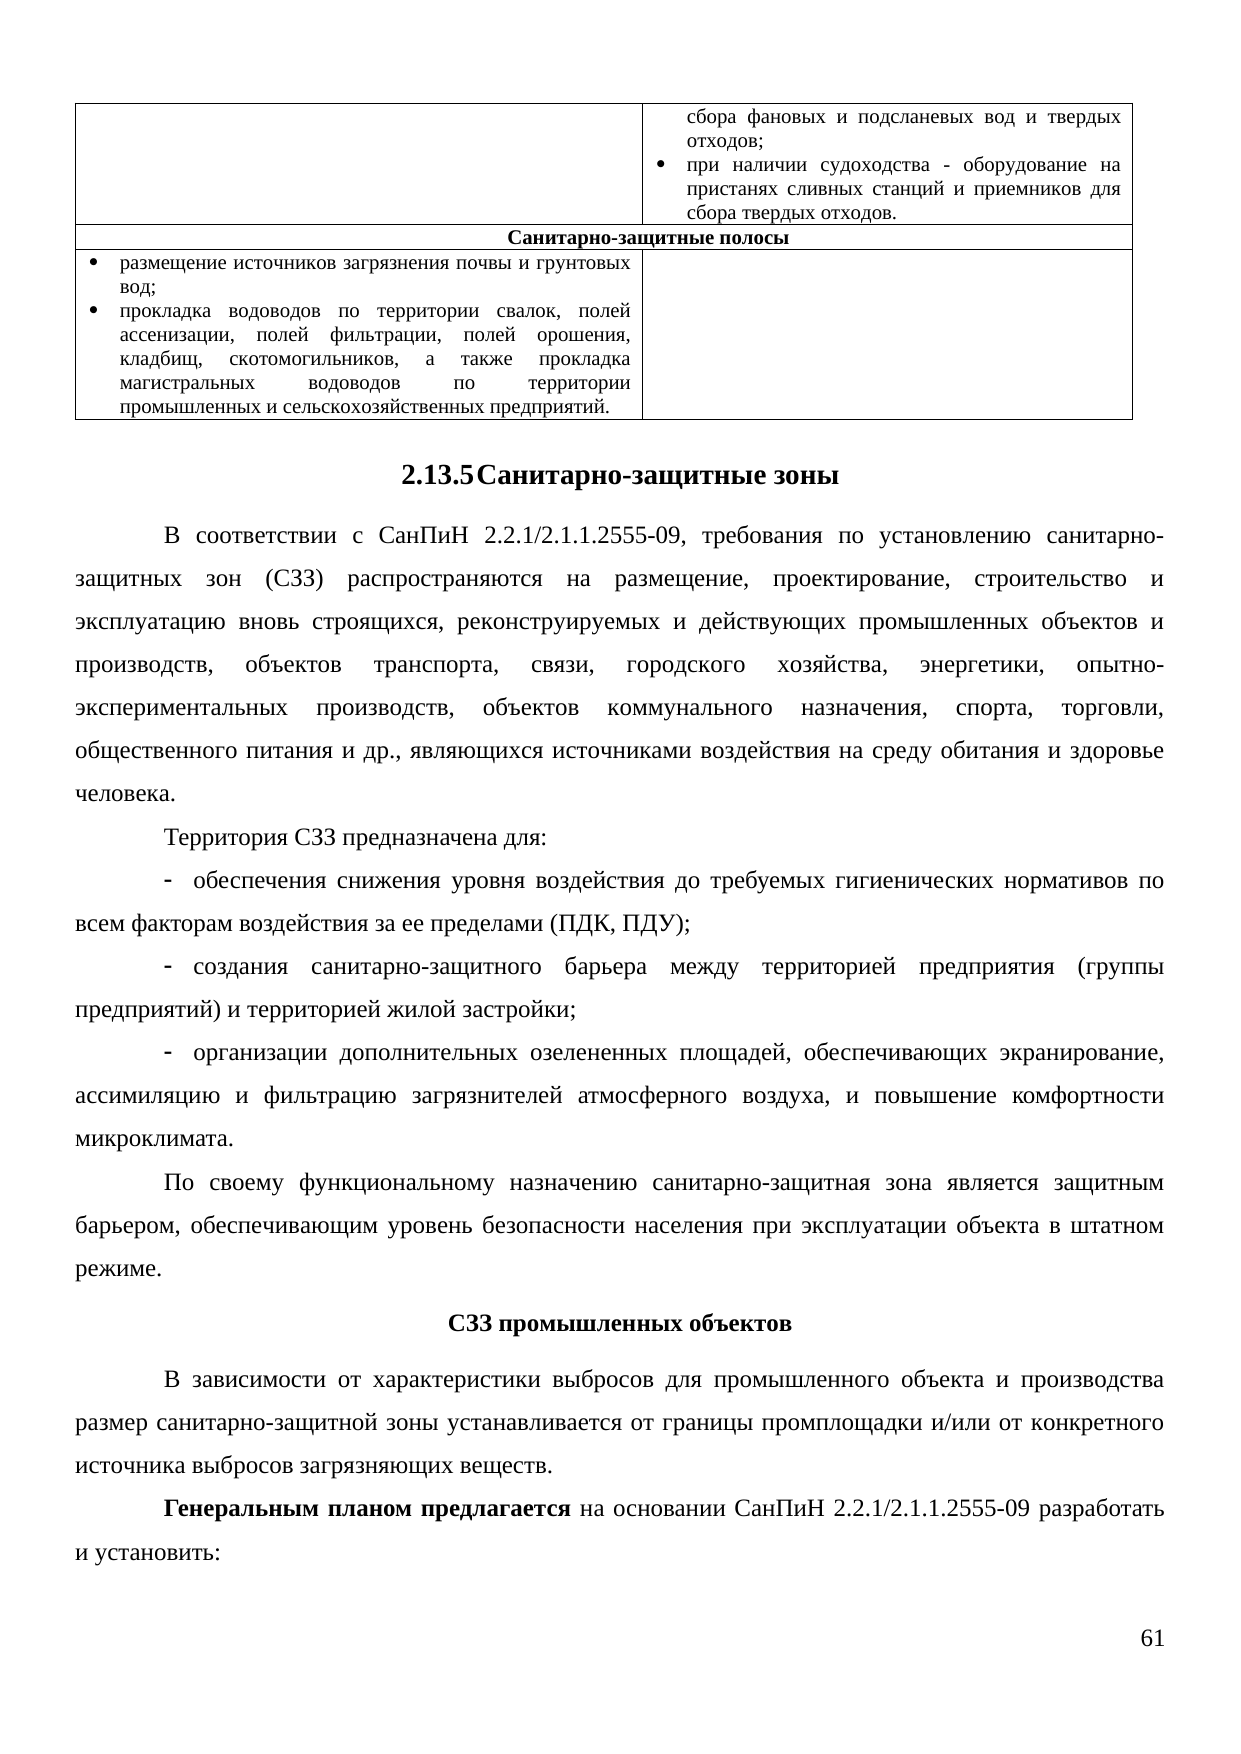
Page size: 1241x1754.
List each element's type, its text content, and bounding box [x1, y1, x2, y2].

subtitle Санитарно-защитные зоны [75, 457, 1165, 491]
list обеспечения снижения уровня воздействия до требуемых гигиенических нормативов по всем факторам воздействия за ее пределами (ПДК, ПДУ); [75, 865, 1165, 937]
text Генеральным планом предлагается на основании СанПиН 2.2.1/2.1.1.2555-09 разработать и установить: [75, 1493, 1165, 1565]
list создания санитарно-защитного барьера между территорией предприятия (группы предприятий) и территорией жилой застройки; [75, 951, 1165, 1023]
subtitle СЗЗ промышленных объектов [75, 1308, 1165, 1337]
text Территория СЗЗ предназначена для: [75, 822, 1165, 850]
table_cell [643, 104, 1132, 224]
table_cell [643, 250, 1132, 418]
text В соответствии с СанПиН 2.2.1/2.1.1.2555-09, требования по установлению санитарно-защитных зон (СЗЗ) распространяются на размещение, проектирование, строительство и эксплуатацию вновь строящихся, реконструируемых и действующих промышленных объектов и производств, объектов транспорта, связи, городского хозяйства, энергетики, опытно-экспериментальных производств, объектов коммунального назначения, спорта, торговли, общественного питания и др., являющихся источниками воздействия на среду обитания и здоровье человека. [75, 520, 1165, 807]
list организации дополнительных озелененных площадей, обеспечивающих экранирование, ассимиляцию и фильтрацию загрязнителей атмосферного воздуха, и повышение комфортности микроклимата. [75, 1037, 1165, 1152]
text В зависимости от характеристики выбросов для промышленного объекта и производства размер санитарно-защитной зоны устанавливается от границы промплощадки и/или от конкретного источника выбросов загрязняющих веществ. [75, 1364, 1165, 1479]
table_cell размещение источников загрязнения почвы и грунтовых вод; прокладка водоводов по территории свалок, полей ассенизации, полей фильтрации, полей орошения, кладбищ, скотомогильников, а также прокладка магистральных водоводов по территории промышленных и сельскохозяйственных предприятий. [76, 250, 642, 418]
table_cell Санитарно-защитные полосы [76, 225, 1132, 249]
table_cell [76, 104, 642, 224]
text По своему функциональному назначению санитарно-защитная зона является защитным барьером, обеспечивающим уровень безопасности населения при эксплуатации объекта в штатном режиме. [75, 1167, 1165, 1282]
